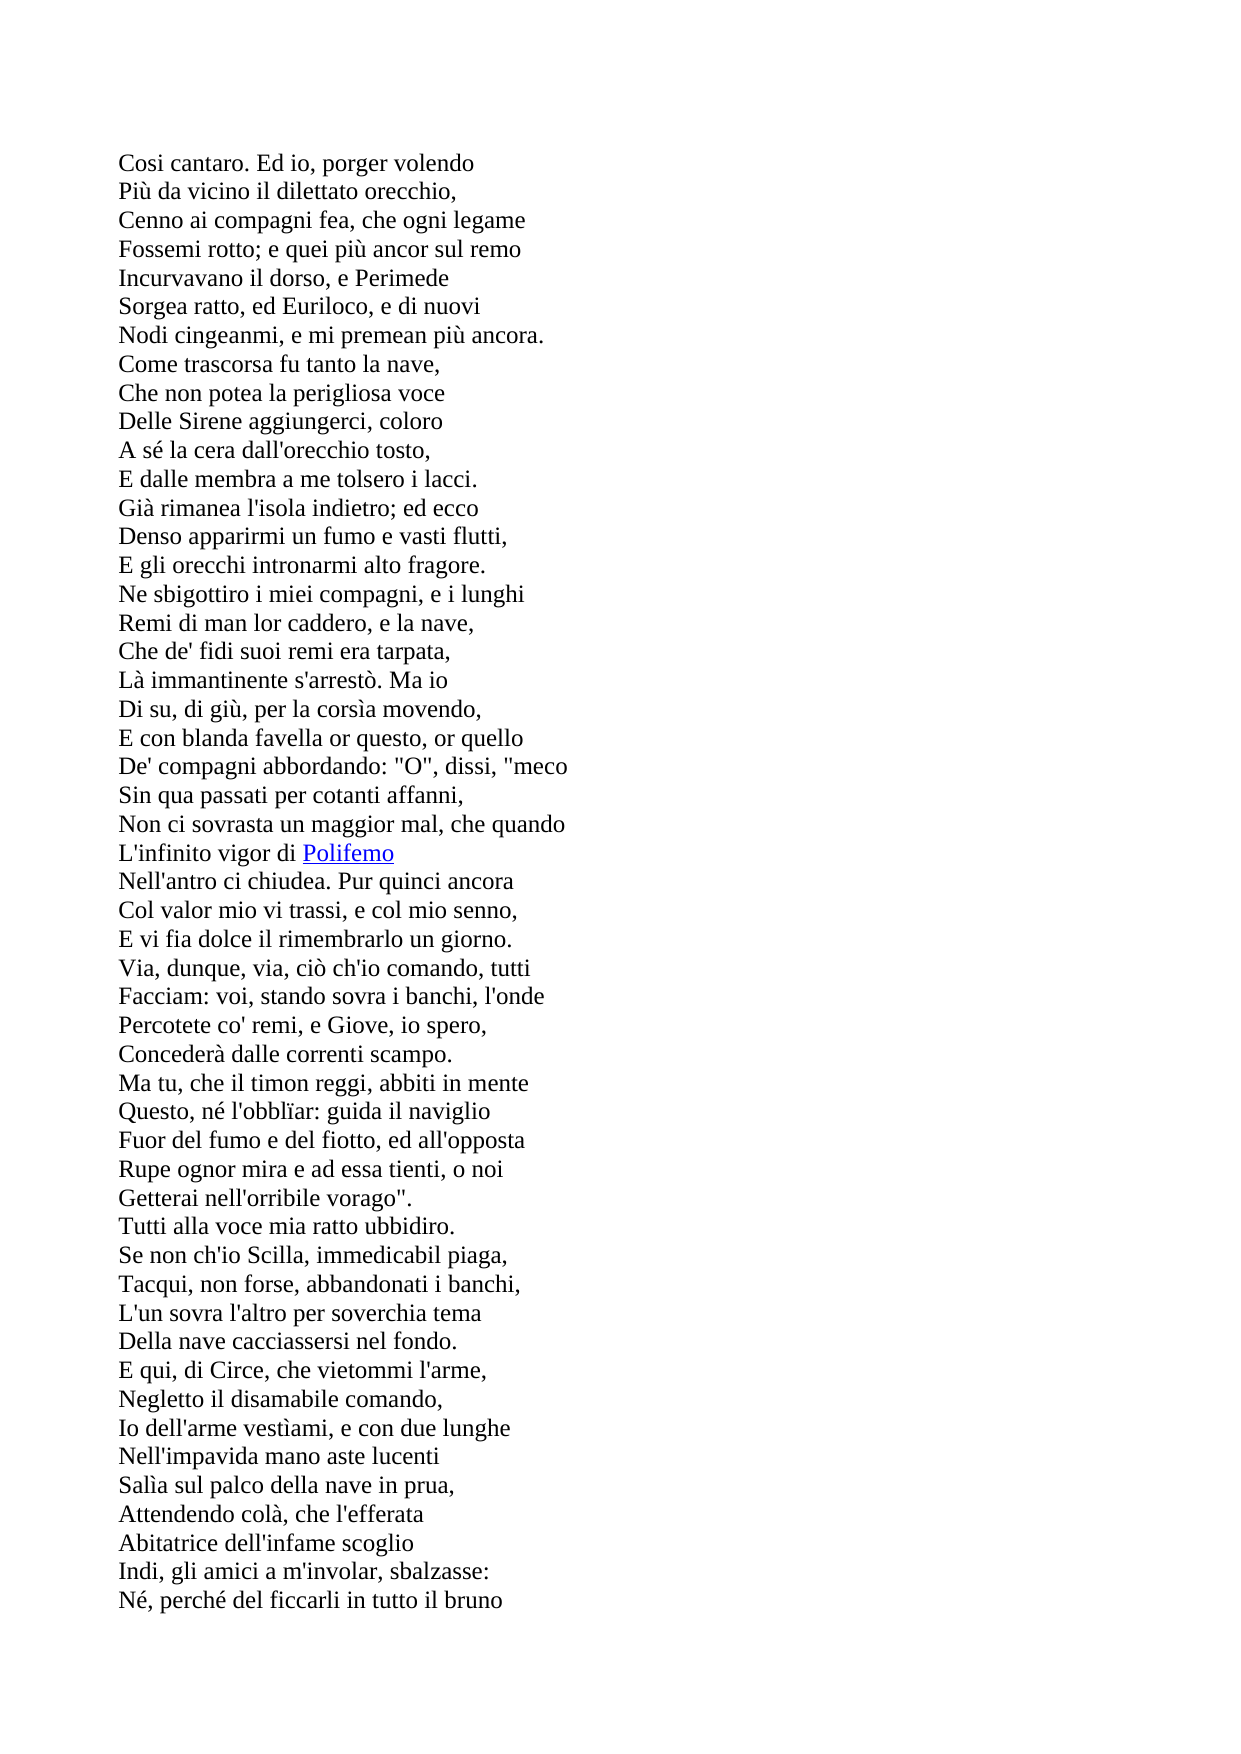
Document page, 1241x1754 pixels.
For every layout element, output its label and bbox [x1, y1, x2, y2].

text [118, 148, 1122, 1614]
